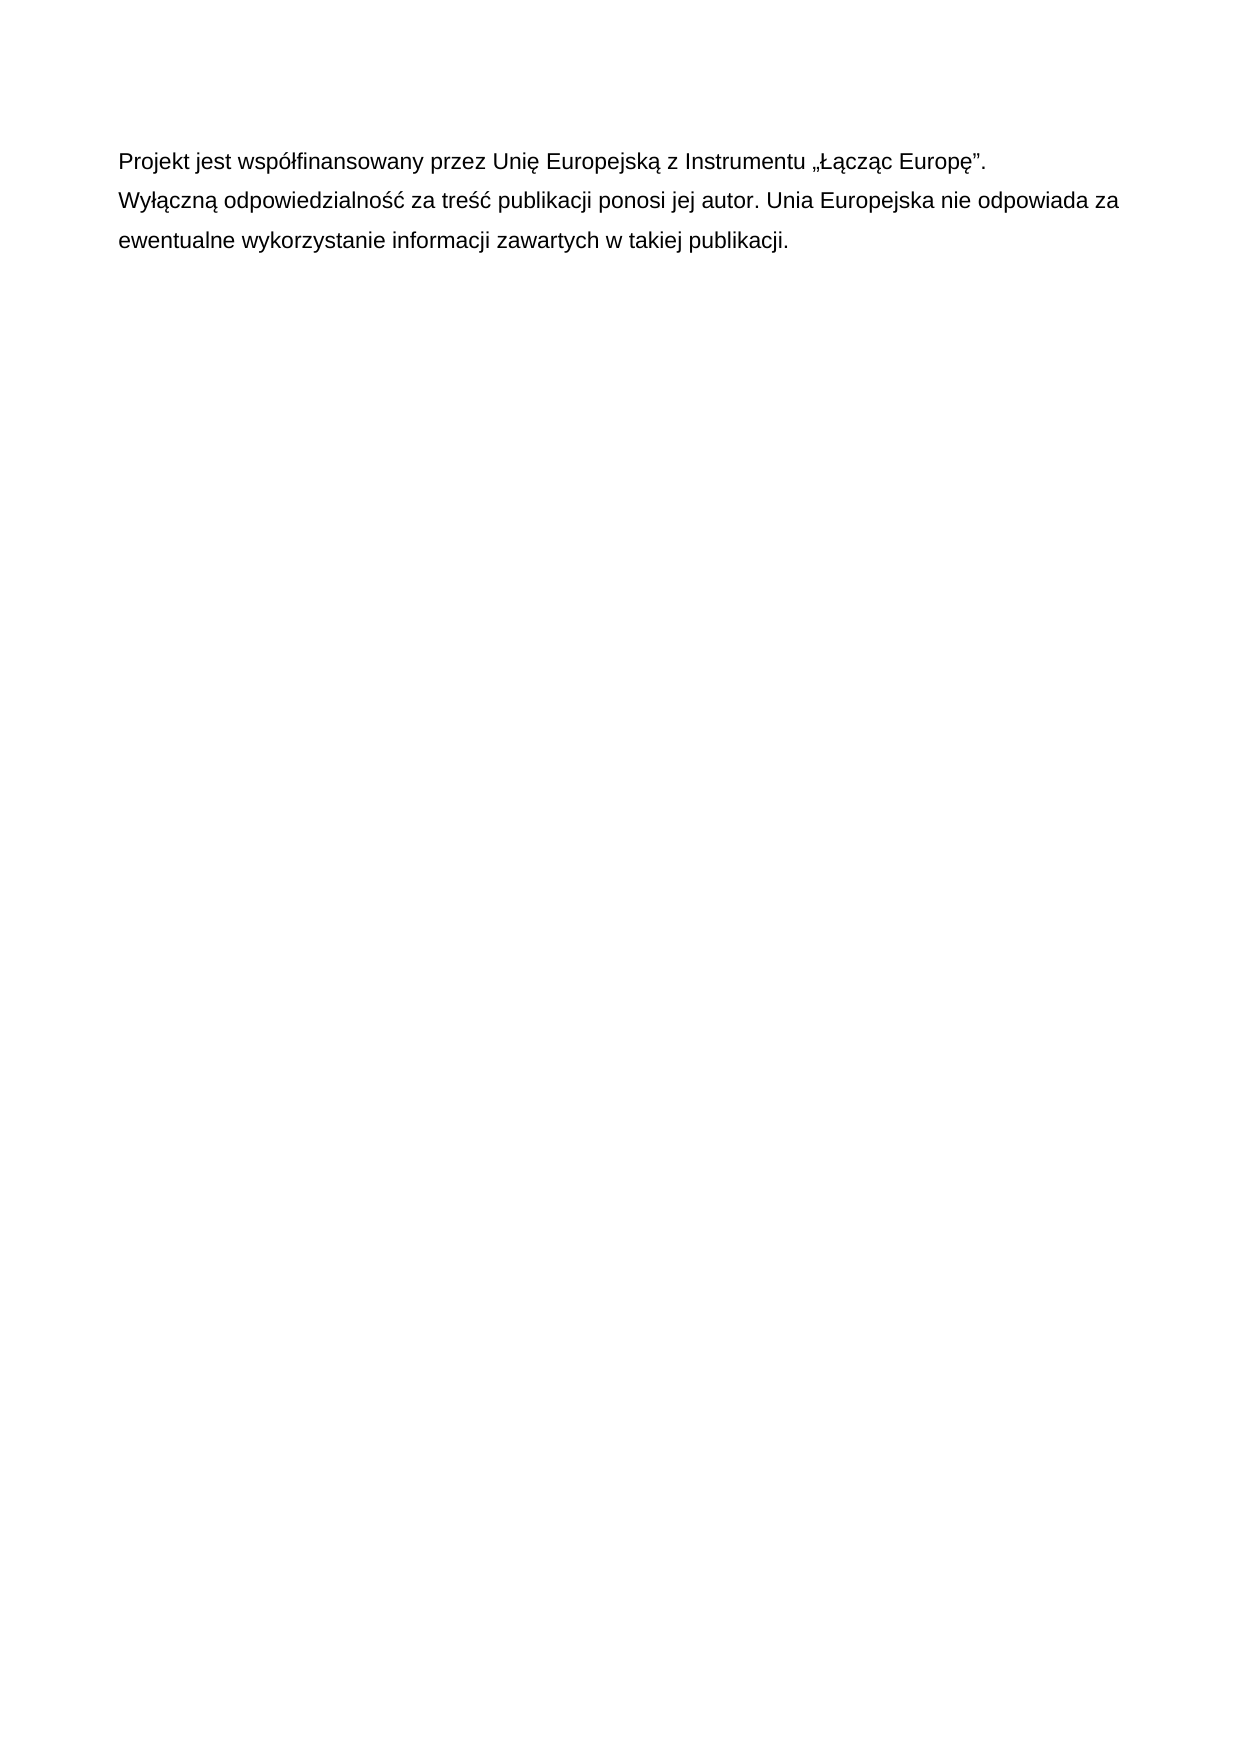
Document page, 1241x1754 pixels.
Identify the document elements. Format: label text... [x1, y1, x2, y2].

text Wyłączną odpowiedzialność za treść publikacji ponosi jej autor. Unia Europejska nie odpowiada za ewentualne wykorzystanie informacji zawartych w takiej publikacji. [118, 187, 1122, 253]
text Projekt jest współfinansowany przez Unię Europejską z Instrumentu „Łącząc Europę”. [118, 148, 1122, 174]
